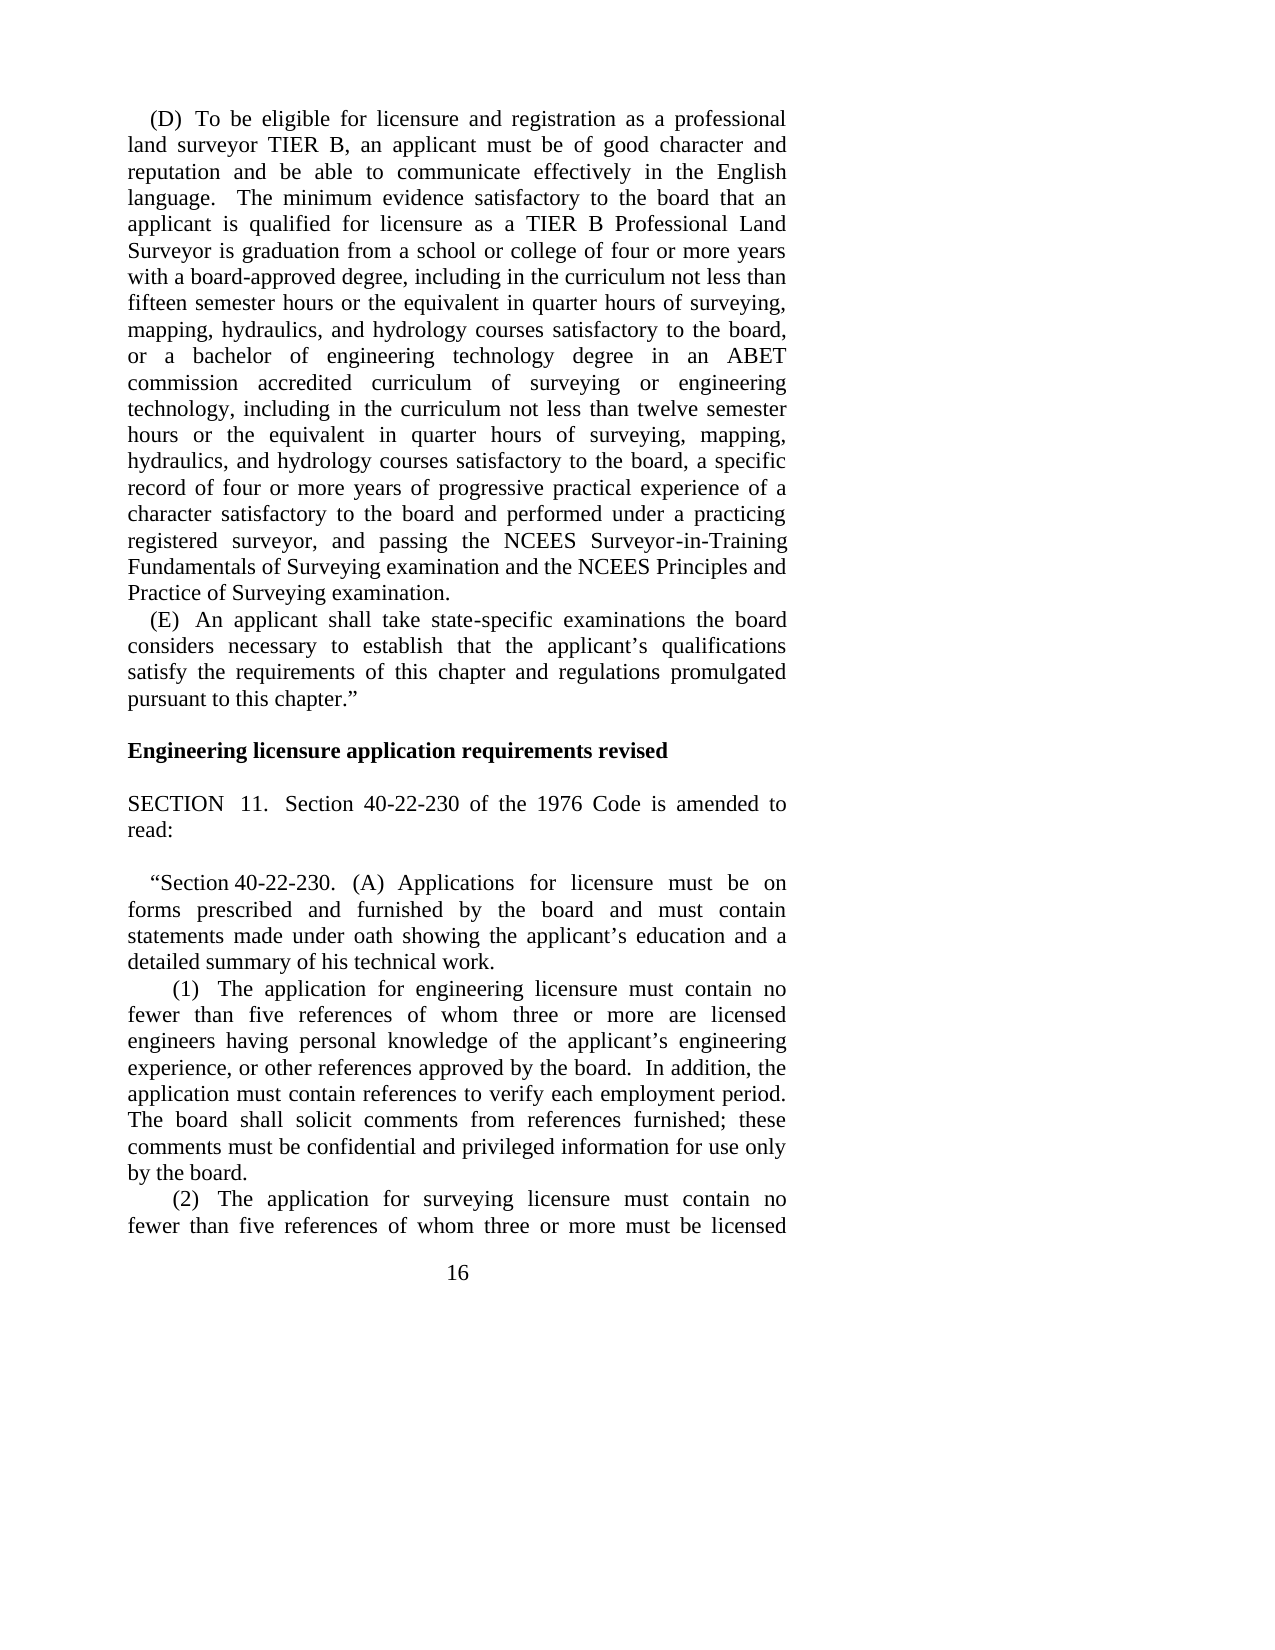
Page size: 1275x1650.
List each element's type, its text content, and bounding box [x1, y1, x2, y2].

text (D) To be eligible for licensure and registration as a professional land surveyor TIER B, an applicant must be of good character and reputation and be able to communicate effectively in the English language. The minimum evidence satisfactory to the board that an applicant is qualified for licensure as a TIER B Professional Land Surveyor is graduation from a school or college of four or more years with a board-approved degree, including in the curriculum not less than fifteen semester hours or the equivalent in quarter hours of surveying, mapping, hydraulics, and hydrology courses satisfactory to the board, or a bachelor of engineering technology degree in an ABET commission accredited curriculum of surveying or engineering technology, including in the curriculum not less than twelve semester hours or the equivalent in quarter hours of surveying, mapping, hydraulics, and hydrology courses satisfactory to the board, a specific record of four or more years of progressive practical experience of a character satisfactory to the board and performed under a practicing registered surveyor, and passing the NCEES Surveyor-in-Training Fundamentals of Surveying examination and the NCEES Principles and Practice of Surveying examination. [127, 105, 787, 606]
text Engineering licensure application requirements revised [127, 737, 787, 764]
text “Section 40-22-230. (A) Applications for licensure must be on forms prescribed and furnished by the board and must contain statements made under oath showing the applicant’s education and a detailed summary of his technical work. [127, 869, 787, 975]
text (E) An applicant shall take state-specific examinations the board considers necessary to establish that the applicant’s qualifications satisfy the requirements of this chapter and regulations promulgated pursuant to this chapter.” [127, 606, 787, 711]
text (1) The application for engineering licensure must contain no fewer than five references of whom three or more are licensed engineers having personal knowledge of the applicant’s engineering experience, or other references approved by the board. In addition, the application must contain references to verify each employment period. The board shall solicit comments from references furnished; these comments must be confidential and privileged information for use only by the board. [127, 975, 787, 1186]
text SECTION 11. Section 40-22-230 of the 1976 Code is amended to read: [127, 790, 787, 843]
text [127, 1186, 787, 1238]
